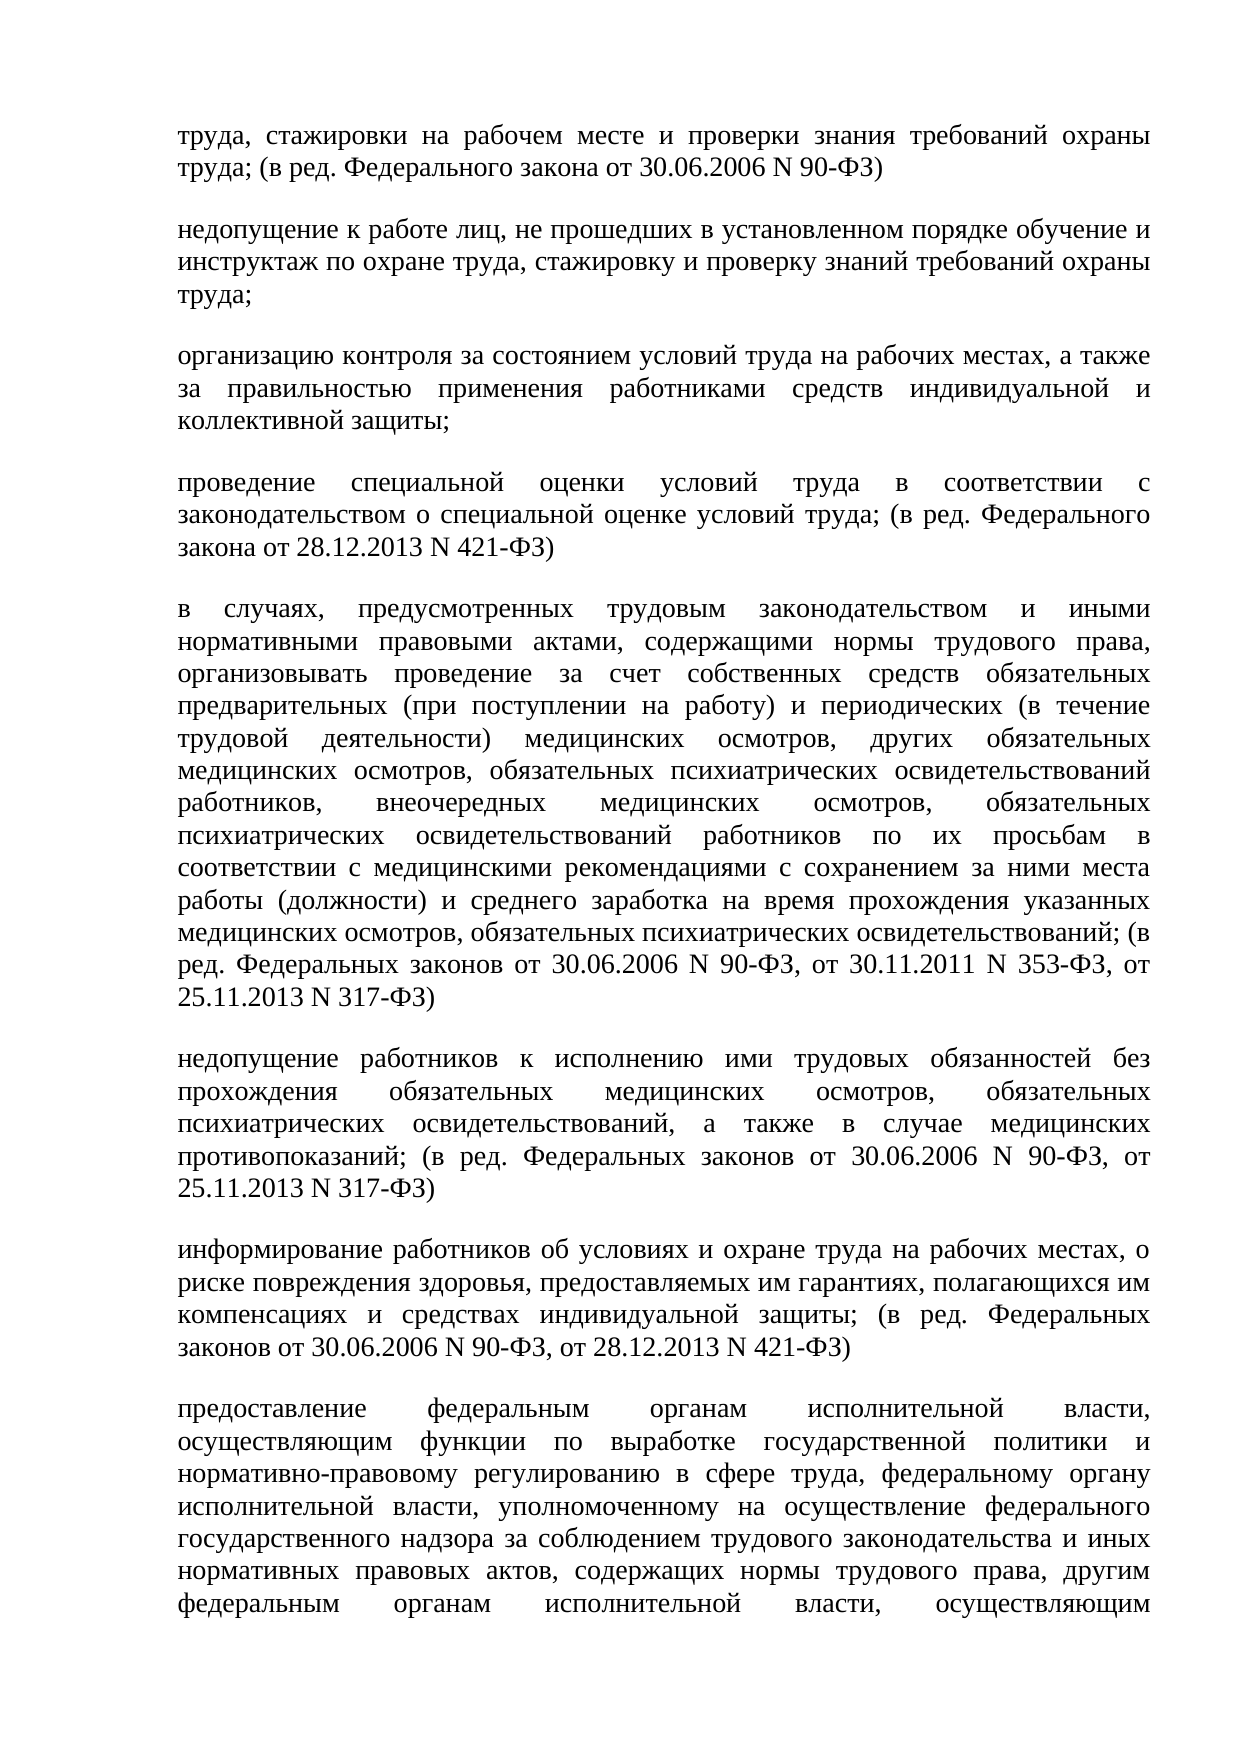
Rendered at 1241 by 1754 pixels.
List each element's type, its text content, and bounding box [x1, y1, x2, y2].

text проведение специальной оценки условий труда в соответствии с законодательством о специальной оценке условий труда; (в ред. Федерального закона от 28.12.2013 N 421-ФЗ) [177, 465, 1152, 562]
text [177, 1391, 1152, 1618]
text недопущение работников к исполнению ими трудовых обязанностей без прохождения обязательных медицинских осмотров, обязательных психиатрических освидетельствований, а также в случае медицинских противопоказаний; (в ред. Федеральных законов от 30.06.2006 N 90-ФЗ, от 25.11.2013 N 317-ФЗ) [177, 1041, 1152, 1203]
text информирование работников об условиях и охране труда на рабочих местах, о риске повреждения здоровья, предоставляемых им гарантиях, полагающихся им компенсациях и средствах индивидуальной защиты; (в ред. Федеральных законов от 30.06.2006 N 90-ФЗ, от 28.12.2013 N 421-ФЗ) [177, 1233, 1152, 1362]
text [177, 118, 1152, 183]
text в случаях, предусмотренных трудовым законодательством и иными нормативными правовыми актами, содержащими нормы трудового права, организовывать проведение за счет собственных средств обязательных предварительных (при поступлении на работу) и периодических (в течение трудовой деятельности) медицинских осмотров, других обязательных медицинских осмотров, обязательных психиатрических освидетельствований работников, внеочередных медицинских осмотров, обязательных психиатрических освидетельствований работников по их просьбам в соответствии с медицинскими рекомендациями с сохранением за ними места работы (должности) и среднего заработка на время прохождения указанных медицинских осмотров, обязательных психиатрических освидетельствований; (в ред. Федеральных законов от 30.06.2006 N 90-ФЗ, от 30.11.2011 N 353-ФЗ, от 25.11.2013 N 317-ФЗ) [177, 591, 1152, 1012]
text организацию контроля за состоянием условий труда на рабочих местах, а также за правильностью применения работниками средств индивидуальной и коллективной защиты; [177, 338, 1152, 436]
text недопущение к работе лиц, не прошедших в установленном порядке обучение и инструктаж по охране труда, стажировку и проверку знаний требований охраны труда; [177, 212, 1152, 309]
